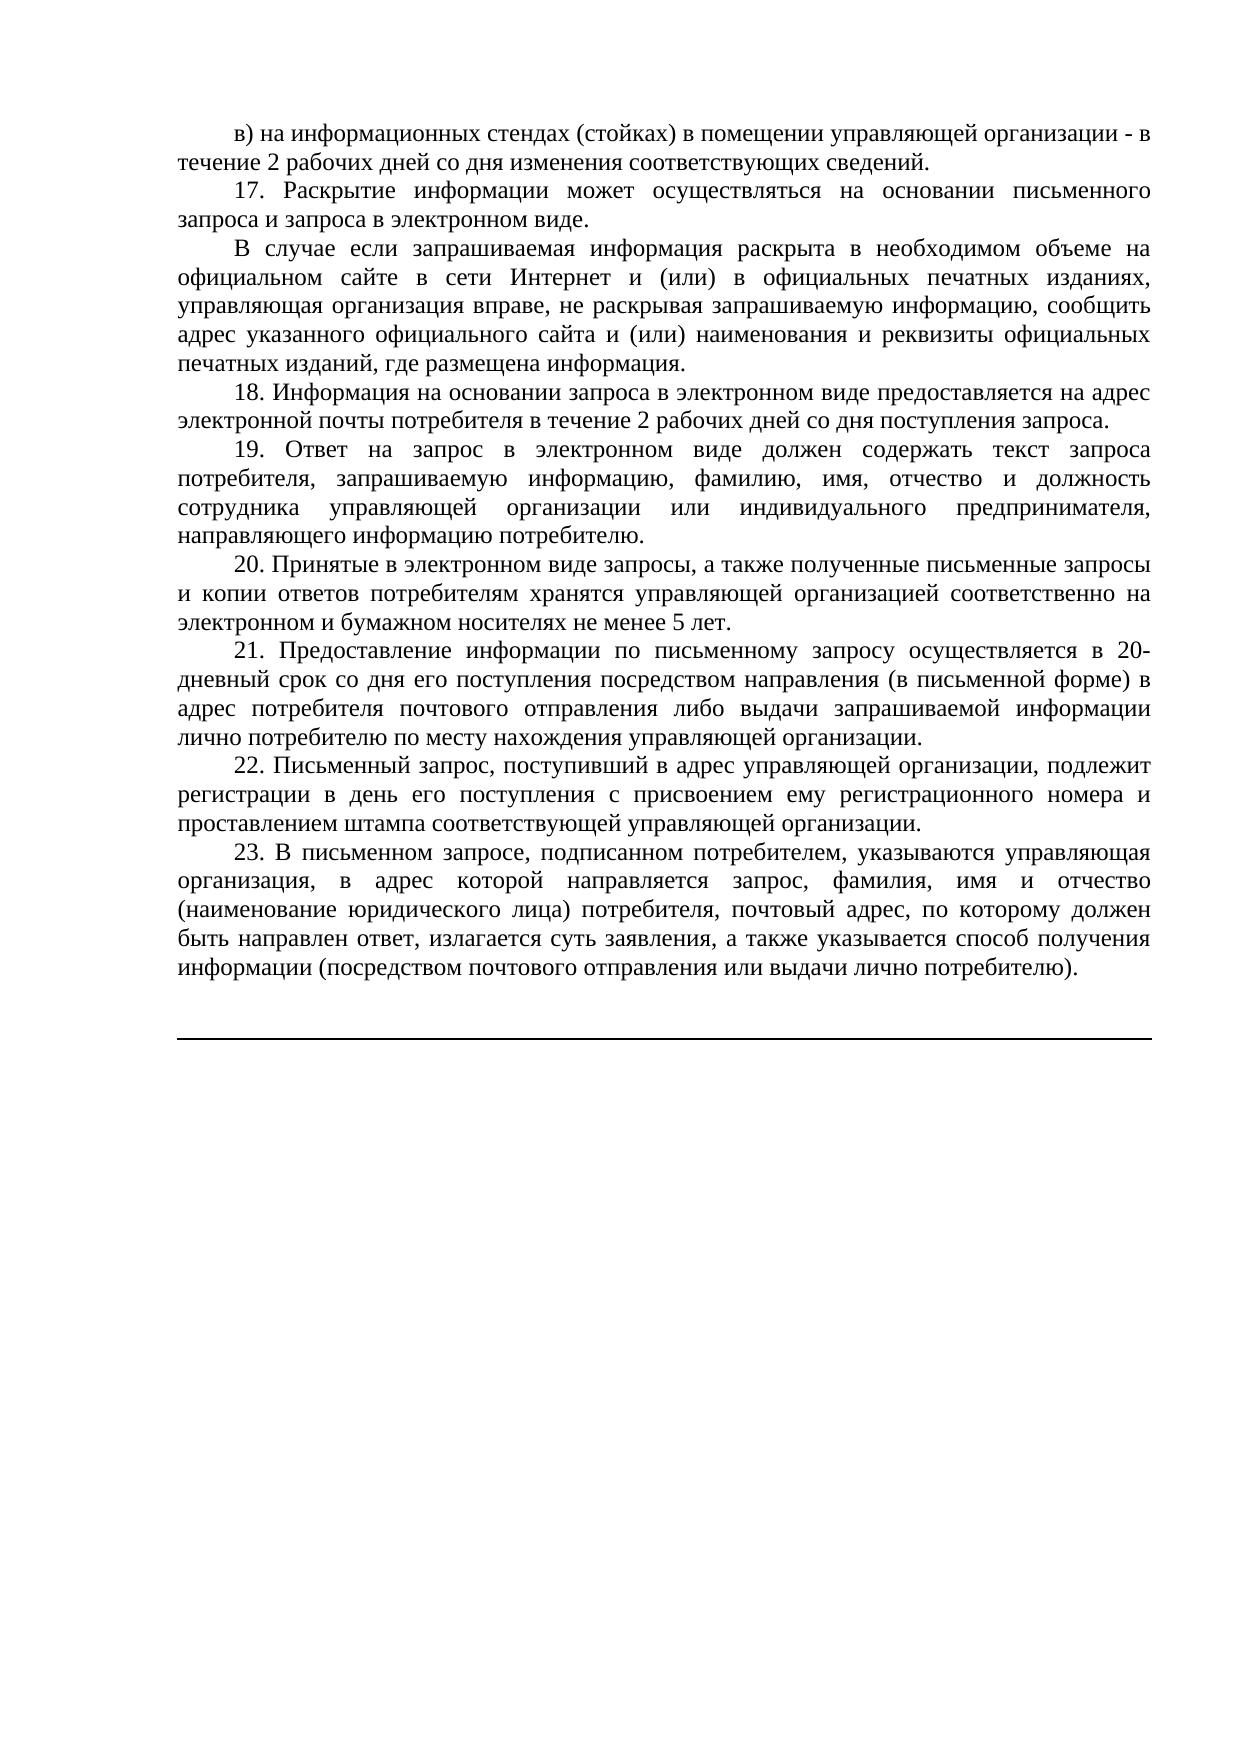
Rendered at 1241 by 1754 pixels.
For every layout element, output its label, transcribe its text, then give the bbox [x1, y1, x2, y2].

text 19. Ответ на запрос в электронном виде должен содержать текст запроса потребителя, запрашиваемую информацию, фамилию, имя, отчество и должность сотрудника управляющей организации или индивидуального предпринимателя, направляющего информацию потребителю. [177, 434, 1152, 549]
text 18. Информация на основании запроса в электронном виде предоставляется на адрес электронной почты потребителя в течение 2 рабочих дней со дня поступления запроса. [177, 377, 1152, 434]
text 20. Принятые в электронном виде запросы, а также полученные письменные запросы и копии ответов потребителям хранятся управляющей организацией соответственно на электронном и бумажном носителях не менее 5 лет. [177, 549, 1152, 636]
text В случае если запрашиваемая информация раскрыта в необходимом объеме на официальном сайте в сети Интернет и (или) в официальных печатных изданиях, управляющая организация вправе, не раскрывая запрашиваемую информацию, сообщить адрес указанного официального сайта и (или) наименования и реквизиты официальных печатных изданий, где размещена информация. [177, 233, 1152, 377]
text 23. В письменном запросе, подписанном потребителем, указываются управляющая организация, в адрес которой направляется запрос, фамилия, имя и отчество (наименование юридического лица) потребителя, почтовый адрес, по которому должен быть направлен ответ, излагается суть заявления, а также указывается способ получения информации (посредством почтового отправления или выдачи лично потребителю). [177, 837, 1152, 981]
text 22. Письменный запрос, поступивший в адрес управляющей организации, подлежит регистрации в день его поступления с присвоением ему регистрационного номера и проставлением штампа соответствующей управляющей организации. [177, 751, 1152, 837]
text в) на информационных стендах (стойках) в помещении управляющей организации - в течение 2 рабочих дней со дня изменения соответствующих сведений. [177, 118, 1152, 176]
text 21. Предоставление информации по письменному запросу осуществляется в 20-дневный срок со дня его поступления посредством направления (в письменной форме) в адрес потребителя почтового отправления либо выдачи запрашиваемой информации лично потребителю по месту нахождения управляющей организации. [177, 636, 1152, 751]
text 17. Раскрытие информации может осуществляться на основании письменного запроса и запроса в электронном виде. [177, 176, 1152, 233]
